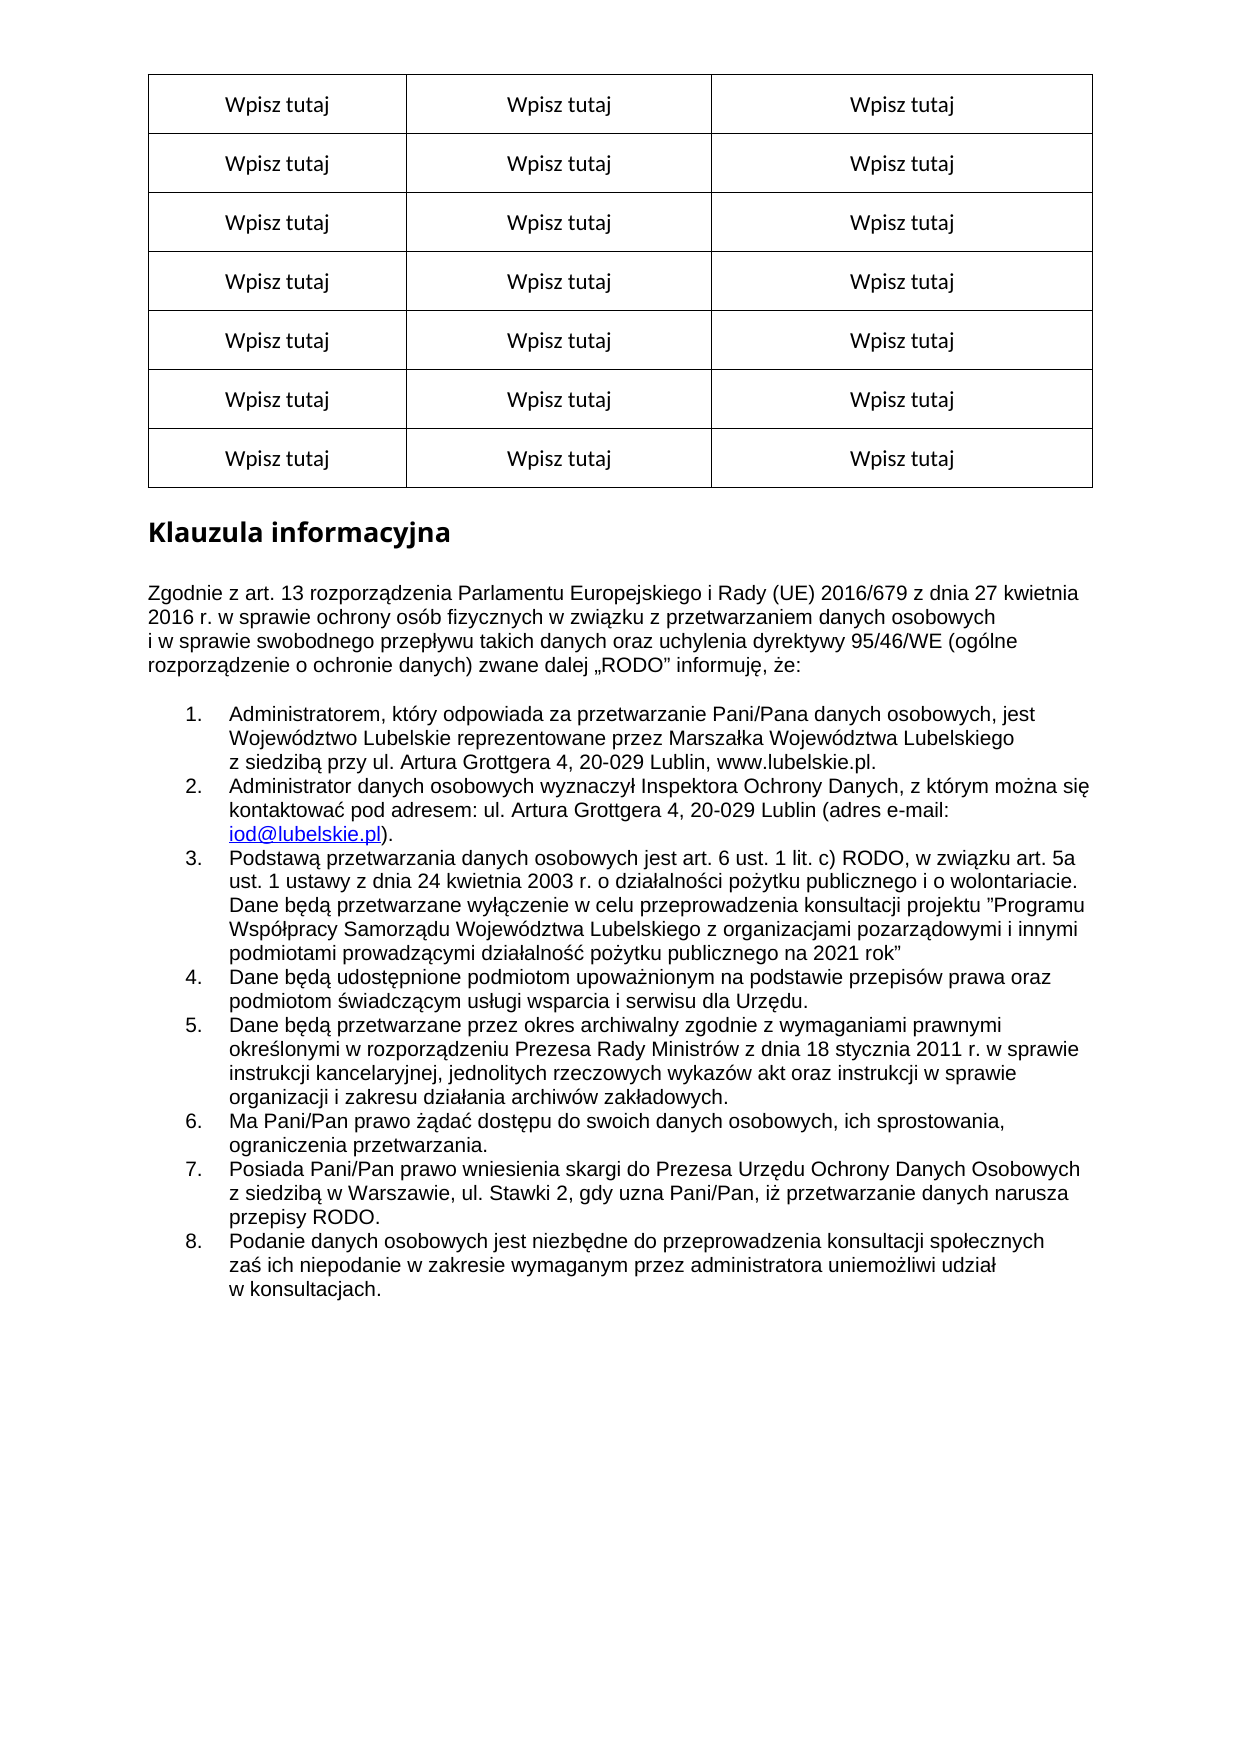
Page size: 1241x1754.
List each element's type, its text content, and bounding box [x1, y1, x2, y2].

list Posiada Pani/Pan prawo wniesienia skargi do Prezesa Urzędu Ochrony Danych Osobowych z siedzibą w Warszawie, ul. Stawki 2, gdy uzna Pani/Pan, iż przetwarzanie danych narusza przepisy RODO. [185, 1157, 1093, 1229]
subtitle Klauzula informacyjna [148, 513, 1093, 550]
list Dane będą udostępnione podmiotom upoważnionym na podstawie przepisów prawa oraz podmiotom świadczącym usługi wsparcia i serwisu dla Urzędu. [185, 965, 1093, 1013]
list Administrator danych osobowych wyznaczył Inspektora Ochrony Danych, z którym można się kontaktować pod adresem: ul. Artura Grottgera 4, 20-029 Lublin (adres e-mail: iod@lubelskie.pl). [185, 773, 1093, 845]
list Administratorem, który odpowiada za przetwarzanie Pani/Pana danych osobowych, jest Województwo Lubelskie reprezentowane przez Marszałka Województwa Lubelskiego z siedzibą przy ul. Artura Grottgera 4, 20-029 Lublin, www.lubelskie.pl. [185, 702, 1093, 773]
text Zgodnie z art. 13 rozporządzenia Parlamentu Europejskiego i Rady (UE) 2016/679 z dnia 27 kwietnia 2016 r. w sprawie ochrony osób fizycznych w związku z przetwarzaniem danych osobowych i w sprawie swobodnego przepływu takich danych oraz uchylenia dyrektywy 95/46/WE (ogólne rozporządzenie o ochronie danych) zwane dalej „RODO” informuję, że: [148, 581, 1093, 677]
list Ma Pani/Pan prawo żądać dostępu do swoich danych osobowych, ich sprostowania, ograniczenia przetwarzania. [185, 1109, 1093, 1157]
list Podanie danych osobowych jest niezbędne do przeprowadzenia konsultacji społecznych zaś ich niepodanie w zakresie wymaganym przez administratora uniemożliwi udział w konsultacjach. [185, 1229, 1093, 1301]
list Podstawą przetwarzania danych osobowych jest art. 6 ust. 1 lit. c) RODO, w związku art. 5a ust. 1 ustawy z dnia 24 kwietnia 2003 r. o działalności pożytku publicznego i o wolontariacie. Dane będą przetwarzane wyłączenie w celu przeprowadzenia konsultacji projektu ”Programu Współpracy Samorządu Województwa Lubelskiego z organizacjami pozarządowymi i innymi podmiotami prowadzącymi działalność pożytku publicznego na 2021 rok” [185, 845, 1093, 965]
list Dane będą przetwarzane przez okres archiwalny zgodnie z wymaganiami prawnymi określonymi w rozporządzeniu Prezesa Rady Ministrów z dnia 18 stycznia 2011 r. w sprawie instrukcji kancelaryjnej, jednolitych rzeczowych wykazów akt oraz instrukcji w sprawie organizacji i zakresu działania archiwów zakładowych. [185, 1013, 1093, 1109]
